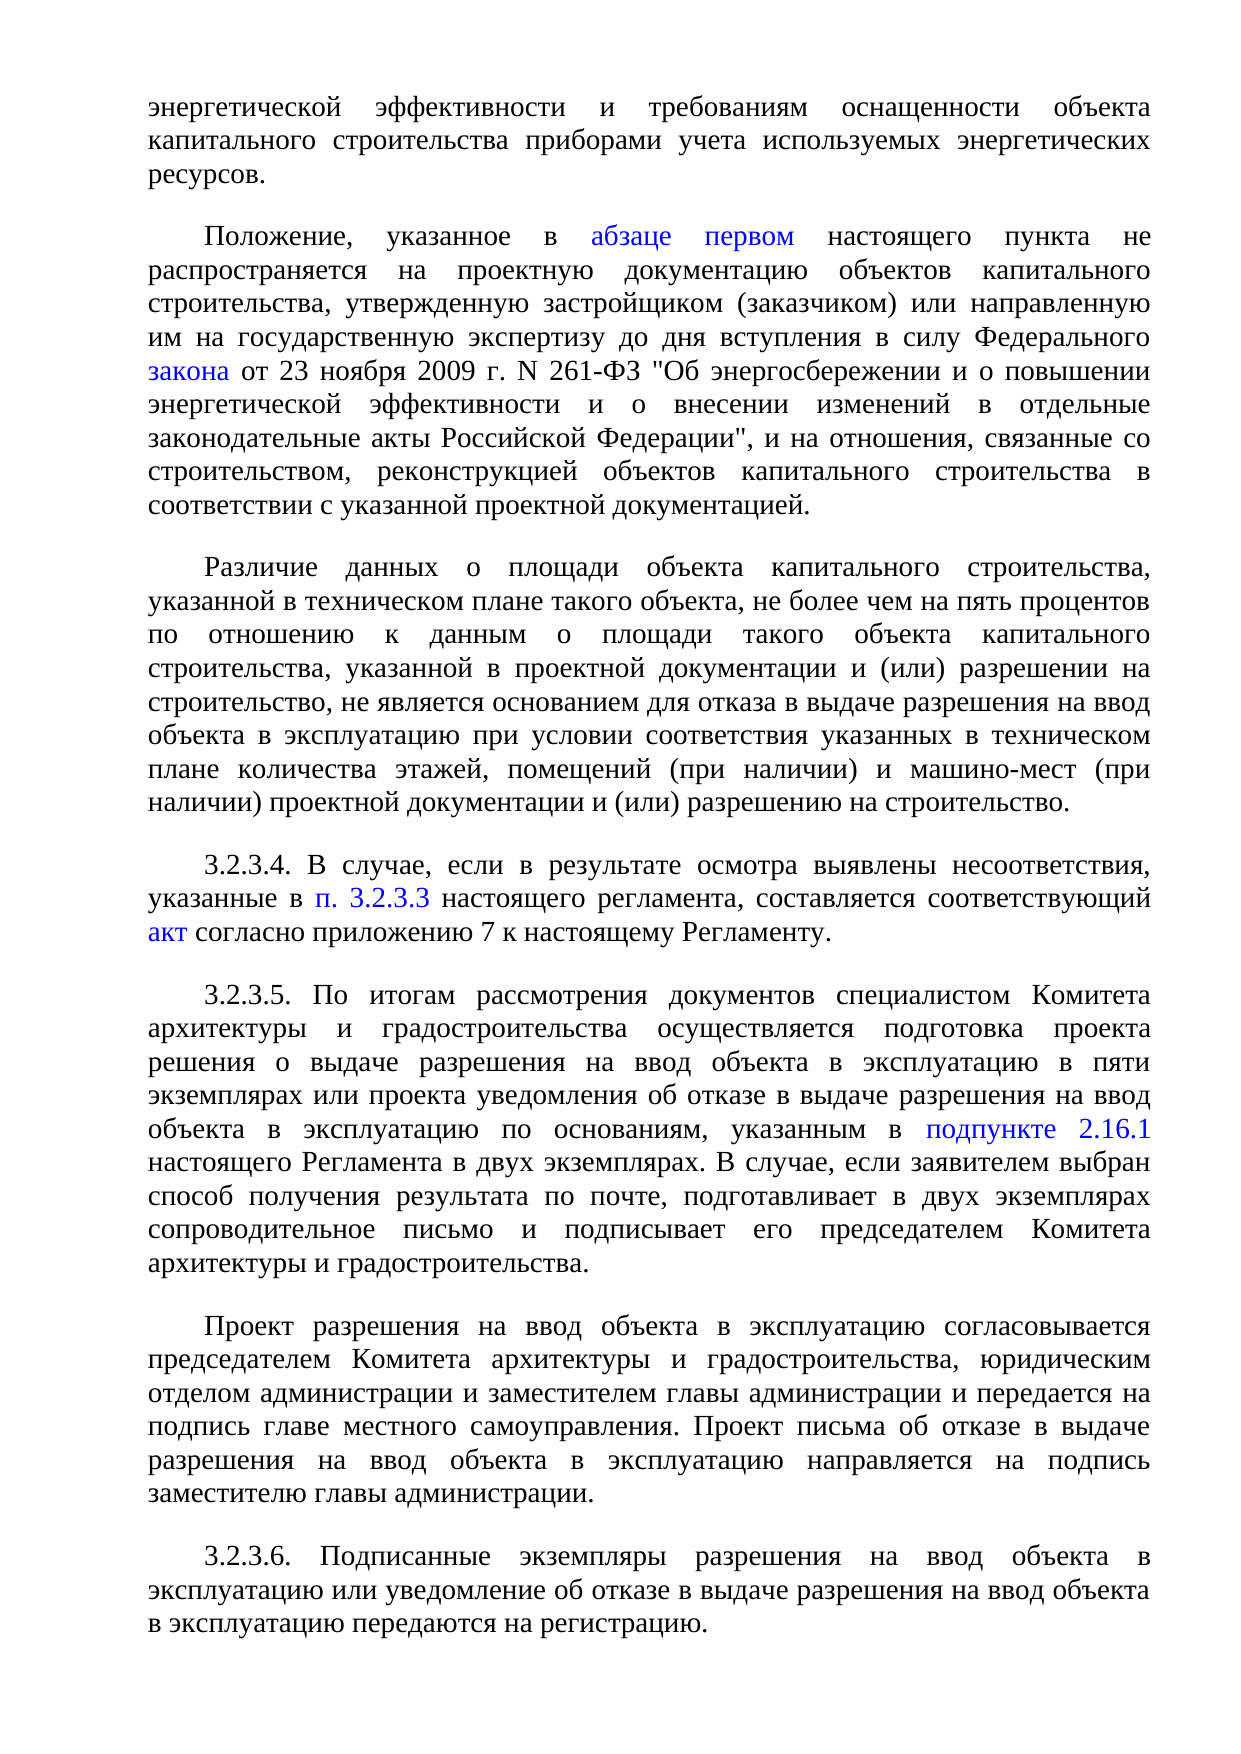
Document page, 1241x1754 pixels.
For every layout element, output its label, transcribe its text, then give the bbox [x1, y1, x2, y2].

text Проект разрешения на ввод объекта в эксплуатацию согласовывается председателем Комитета архитектуры и градостроительства, юридическим отделом администрации и заместителем главы администрации и передается на подпись главе местного самоуправления. Проект письма об отказе в выдаче разрешения на ввод объекта в эксплуатацию направляется на подпись заместителю главы администрации. [148, 1308, 1152, 1509]
text Различие данных о площади объекта капитального строительства, указанной в техническом плане такого объекта, не более чем на пять процентов по отношению к данным о площади такого объекта капитального строительства, указанной в проектной документации и (или) разрешении на строительство, не является основанием для отказа в выдаче разрешения на ввод объекта в эксплуатацию при условии соответствия указанных в техническом плане количества этажей, помещений (при наличии) и машино-мест (при наличии) проектной документации и (или) разрешению на строительство. [148, 549, 1152, 818]
text Положение, указанное в абзаце первом настоящего пункта не распространяется на проектную документацию объектов капитального строительства, утвержденную застройщиком (заказчиком) или направленную им на государственную экспертизу до дня вступления в силу Федерального закона от 23 ноября 2009 г. N 261-ФЗ "Об энергосбережении и о повышении энергетической эффективности и о внесении изменений в отдельные законодательные акты Российской Федерации", и на отношения, связанные со строительством, реконструкцией объектов капитального строительства в соответствии с указанной проектной документацией. [148, 218, 1152, 520]
text 3.2.3.4. В случае, если в результате осмотра выявлены несоответствия, указанные в п. 3.2.3.3 настоящего регламента, составляется соответствующий акт согласно приложению 7 к настоящему Регламенту. [148, 847, 1152, 948]
text 3.2.3.6. Подписанные экземпляры разрешения на ввод объекта в эксплуатацию или уведомление об отказе в выдаче разрешения на ввод объекта в эксплуатацию передаются на регистрацию. [148, 1538, 1152, 1639]
text 3.2.3.5. По итогам рассмотрения документов специалистом Комитета архитектуры и градостроительства осуществляется подготовка проекта решения о выдаче разрешения на ввод объекта в эксплуатацию в пяти экземплярах или проекта уведомления об отказе в выдаче разрешения на ввод объекта в эксплуатацию по основаниям, указанным в подпункте 2.16.1 настоящего Регламента в двух экземплярах. В случае, если заявителем выбран способ получения результата по почте, подготавливает в двух экземплярах сопроводительное письмо и подписывает его председателем Комитета архитектуры и градостроительства. [148, 977, 1152, 1279]
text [148, 89, 1152, 189]
